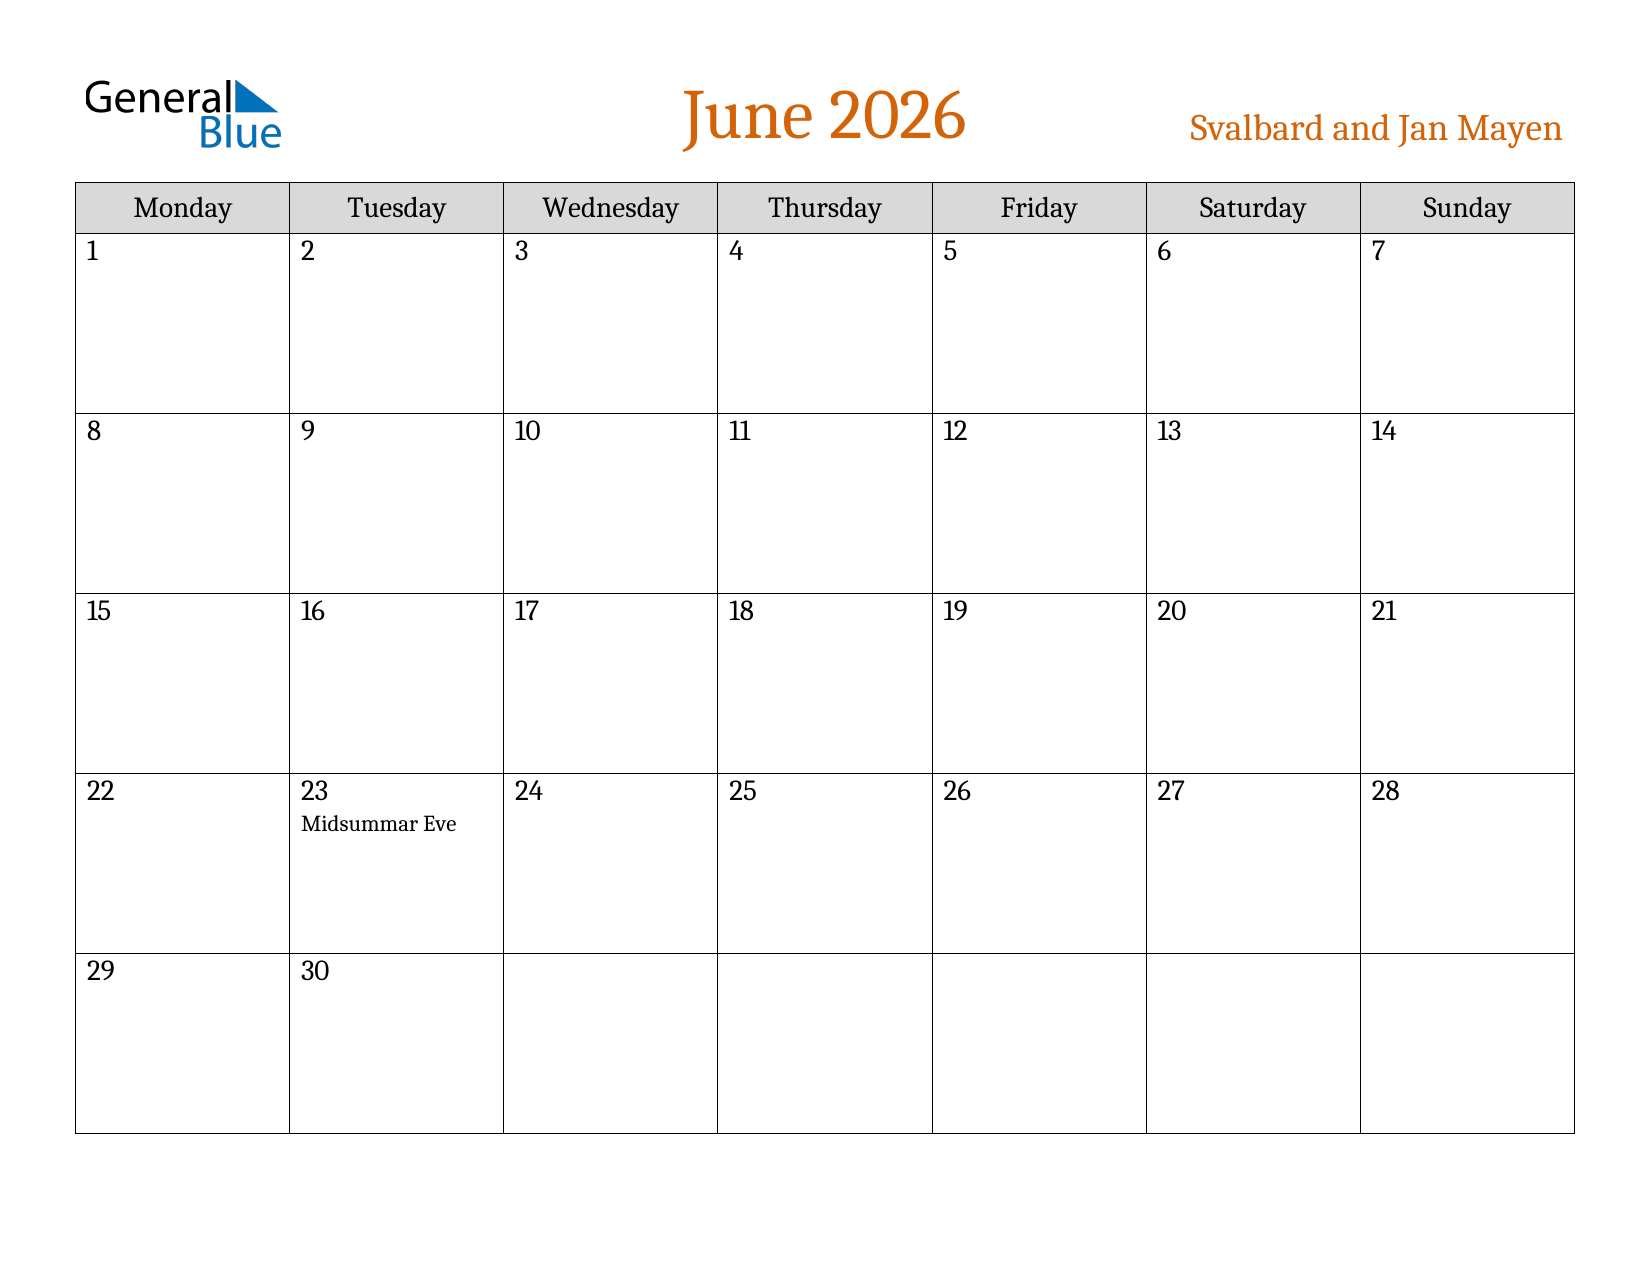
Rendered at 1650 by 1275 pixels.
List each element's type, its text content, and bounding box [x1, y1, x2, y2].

table_cell 21 [1361, 594, 1574, 630]
table_cell Friday [933, 183, 1146, 233]
picture [86, 80, 281, 148]
table_cell [290, 270, 503, 413]
table_cell 17 [504, 594, 717, 630]
table_cell [504, 450, 717, 593]
table_cell 26 [933, 774, 1146, 810]
table_cell [718, 630, 932, 773]
table_cell 15 [76, 594, 289, 630]
table_cell [76, 990, 289, 1133]
table_header Svalbard and Jan Mayen [1146, 75, 1574, 182]
table_cell Saturday [1147, 183, 1360, 233]
table_cell 8 [76, 414, 289, 450]
table_cell Midsummar Eve [290, 810, 503, 953]
table_cell [1147, 990, 1360, 1133]
table_cell [1361, 450, 1574, 593]
table_cell Tuesday [290, 183, 503, 233]
table_cell 30 [290, 954, 503, 990]
table_cell [718, 954, 932, 990]
table_cell 1 [76, 234, 289, 270]
table_cell [1147, 270, 1360, 413]
table_cell 6 [1147, 234, 1360, 270]
table_cell [504, 630, 717, 773]
table_cell 5 [933, 234, 1146, 270]
table_cell [1361, 810, 1574, 953]
table_header June 2026 [504, 75, 1146, 182]
table_cell [290, 630, 503, 773]
table_cell [504, 954, 717, 990]
table_cell [718, 450, 932, 593]
table_cell 4 [718, 234, 932, 270]
table_header [76, 75, 503, 182]
table_cell 23 [290, 774, 503, 810]
table_cell 22 [76, 774, 289, 810]
table_cell Thursday [718, 183, 932, 233]
table_cell 29 [76, 954, 289, 990]
table_cell 10 [504, 414, 717, 450]
table_cell [504, 990, 717, 1133]
table_cell 3 [504, 234, 717, 270]
table_cell [76, 450, 289, 593]
table_cell 18 [718, 594, 932, 630]
table_cell [933, 954, 1146, 990]
table_cell [933, 630, 1146, 773]
table_cell 24 [504, 774, 717, 810]
table_cell [76, 810, 289, 953]
table_cell [290, 450, 503, 593]
table_cell Monday [76, 183, 289, 233]
table_cell [933, 990, 1146, 1133]
table_cell [1361, 270, 1574, 413]
table_cell 14 [1361, 414, 1574, 450]
table_cell [1361, 954, 1574, 990]
table_cell Sunday [1361, 183, 1574, 233]
table_cell [1361, 990, 1574, 1133]
table_cell 16 [290, 594, 503, 630]
table_cell 27 [1147, 774, 1360, 810]
table_cell [76, 270, 289, 413]
table_cell [504, 270, 717, 413]
table_cell [933, 810, 1146, 953]
table_cell 25 [718, 774, 932, 810]
table_cell 9 [290, 414, 503, 450]
table_cell 11 [718, 414, 932, 450]
table_cell 19 [933, 594, 1146, 630]
table_cell Wednesday [504, 183, 717, 233]
table_cell [1147, 810, 1360, 953]
table_cell [1361, 630, 1574, 773]
table_cell [76, 630, 289, 773]
table_cell [1147, 630, 1360, 773]
table_cell 20 [1147, 594, 1360, 630]
table_cell [1147, 954, 1360, 990]
table_cell [718, 810, 932, 953]
table_cell [290, 990, 503, 1133]
table_cell [933, 270, 1146, 413]
table_cell [1147, 450, 1360, 593]
table_cell 12 [933, 414, 1146, 450]
table_cell [504, 810, 717, 953]
table_cell [718, 270, 932, 413]
table_cell 13 [1147, 414, 1360, 450]
table_cell [933, 450, 1146, 593]
table_cell 2 [290, 234, 503, 270]
table_cell [718, 990, 932, 1133]
table_cell 7 [1361, 234, 1574, 270]
table_cell 28 [1361, 774, 1574, 810]
